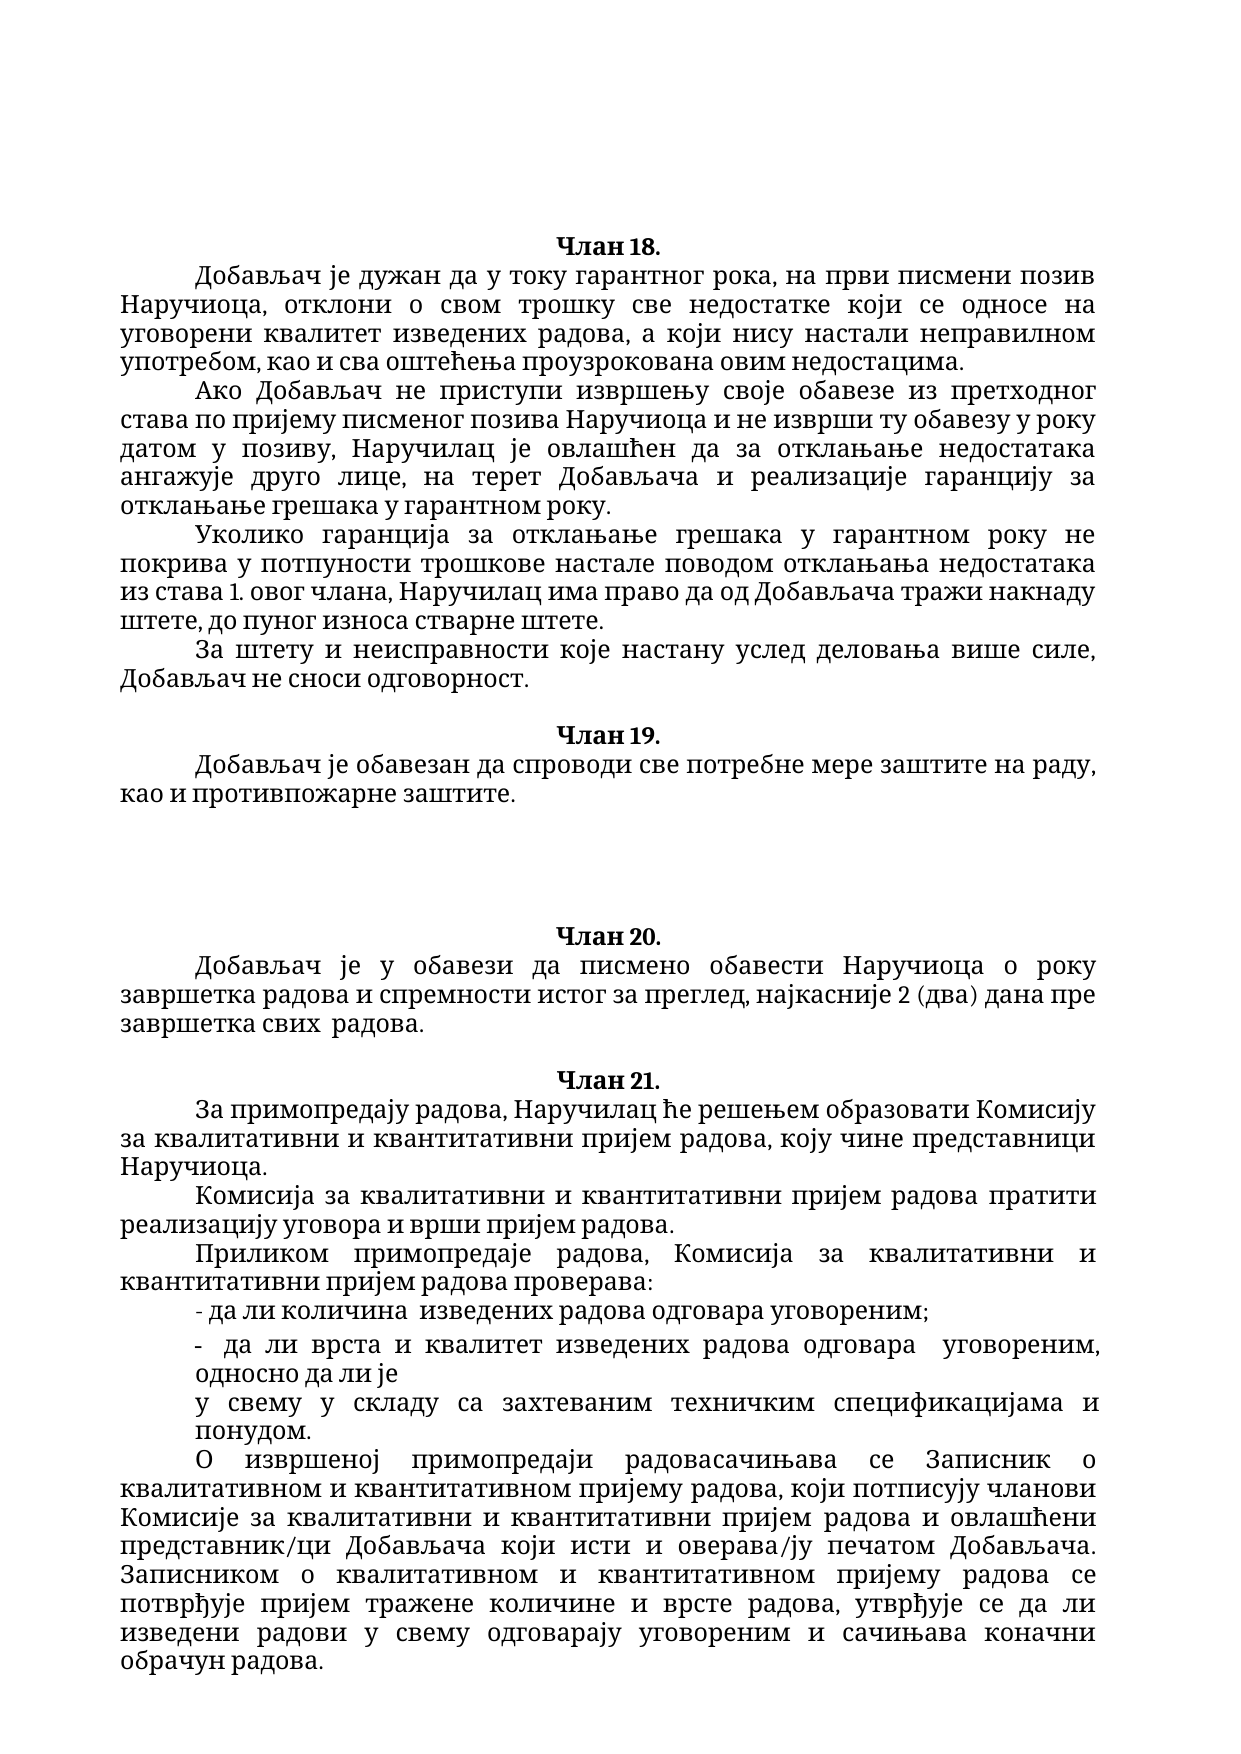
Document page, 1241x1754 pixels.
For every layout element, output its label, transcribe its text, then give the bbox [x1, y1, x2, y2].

text Добављач је у обавези да писмено обавести Наручиоца о року завршетка радова и спремности истог за преглед, најкасније 2 (два) дана пре завршетка свих радова. [120, 952, 1097, 1038]
text Добављач је обавезан да спроводи све потребне мере заштите на раду, као и противпожарне заштите. [120, 751, 1097, 808]
text у свему у складу са захтеваним техничким спецификацијама и понудом. [195, 1388, 1100, 1446]
text О извршеној примопредаји радовасачињава се Записник о квалитативном и квантитативном пријему радова, који потписују чланови Комисије за квалитативни и квантитативни пријем радова и овлашћени представник/ци Добављача који исти и оверава/ју печатом Добављача. Записником о квалитативном и квантитативном пријему радова се потврђује пријем тражене количине и врсте радова, утврђује се да ли изведени радови у свему одговарају уговореним и сачињава коначни обрачун радова. [120, 1446, 1097, 1676]
text Члан 19. [120, 722, 1097, 751]
text Комисија за квалитативни и квантитативни пријем радова пратити реализацију уговора и врши пријем радова. [120, 1182, 1097, 1239]
text Ако Добављач не приступи извршењу своје обавезе из претходног става по пријему писменог позива Наручиоца и не изврши ту обавезу у року датом у позиву, Наручилац је овлашћен да за отклањање недостатака ангажује друго лице, на терет Добављача и реализације гаранцију за отклањање грешака у гарантном року. [120, 377, 1097, 521]
text За примопредају радова, Наручилац ће решењем образовати Комисију за квалитативни и квантитативни пријем радова, коју чине представници Наручиоца. [120, 1096, 1097, 1182]
text За штету и неисправности које настану услед деловања више силе, Добављач не сноси одговорност. [120, 636, 1097, 693]
list да ли врста и квалитет изведених радова одговара уговореним, односно да ли је [194, 1330, 1100, 1388]
text Добављач је дужан да у току гарантног рока, на први писмени позив Наручиоца, отклони о свом трошку све недостатке који се односе на уговорени квалитет изведених радова, а који нису настали неправилном употребом, као и сва оштећења проузрокована овим недостацима. [120, 262, 1097, 377]
text Члан 18. [120, 233, 1097, 262]
text - да ли количина изведених радова одговара уговореним; [120, 1297, 1100, 1326]
text Уколико гаранција за отклањање грешака у гарантном року не покрива у потпуности трошкове настале поводом отклањања недостатака из става 1. овог члана, Наручилац има право да од Добављача тражи накнаду штете, до пуног износа стварне штете. [120, 521, 1097, 636]
text Приликом примопредаје радова, Комисија за квалитативни и квантитативни пријем радова проверава: [120, 1239, 1097, 1297]
text Члан 21. [120, 1067, 1097, 1096]
text Члан 20. [120, 923, 1097, 952]
